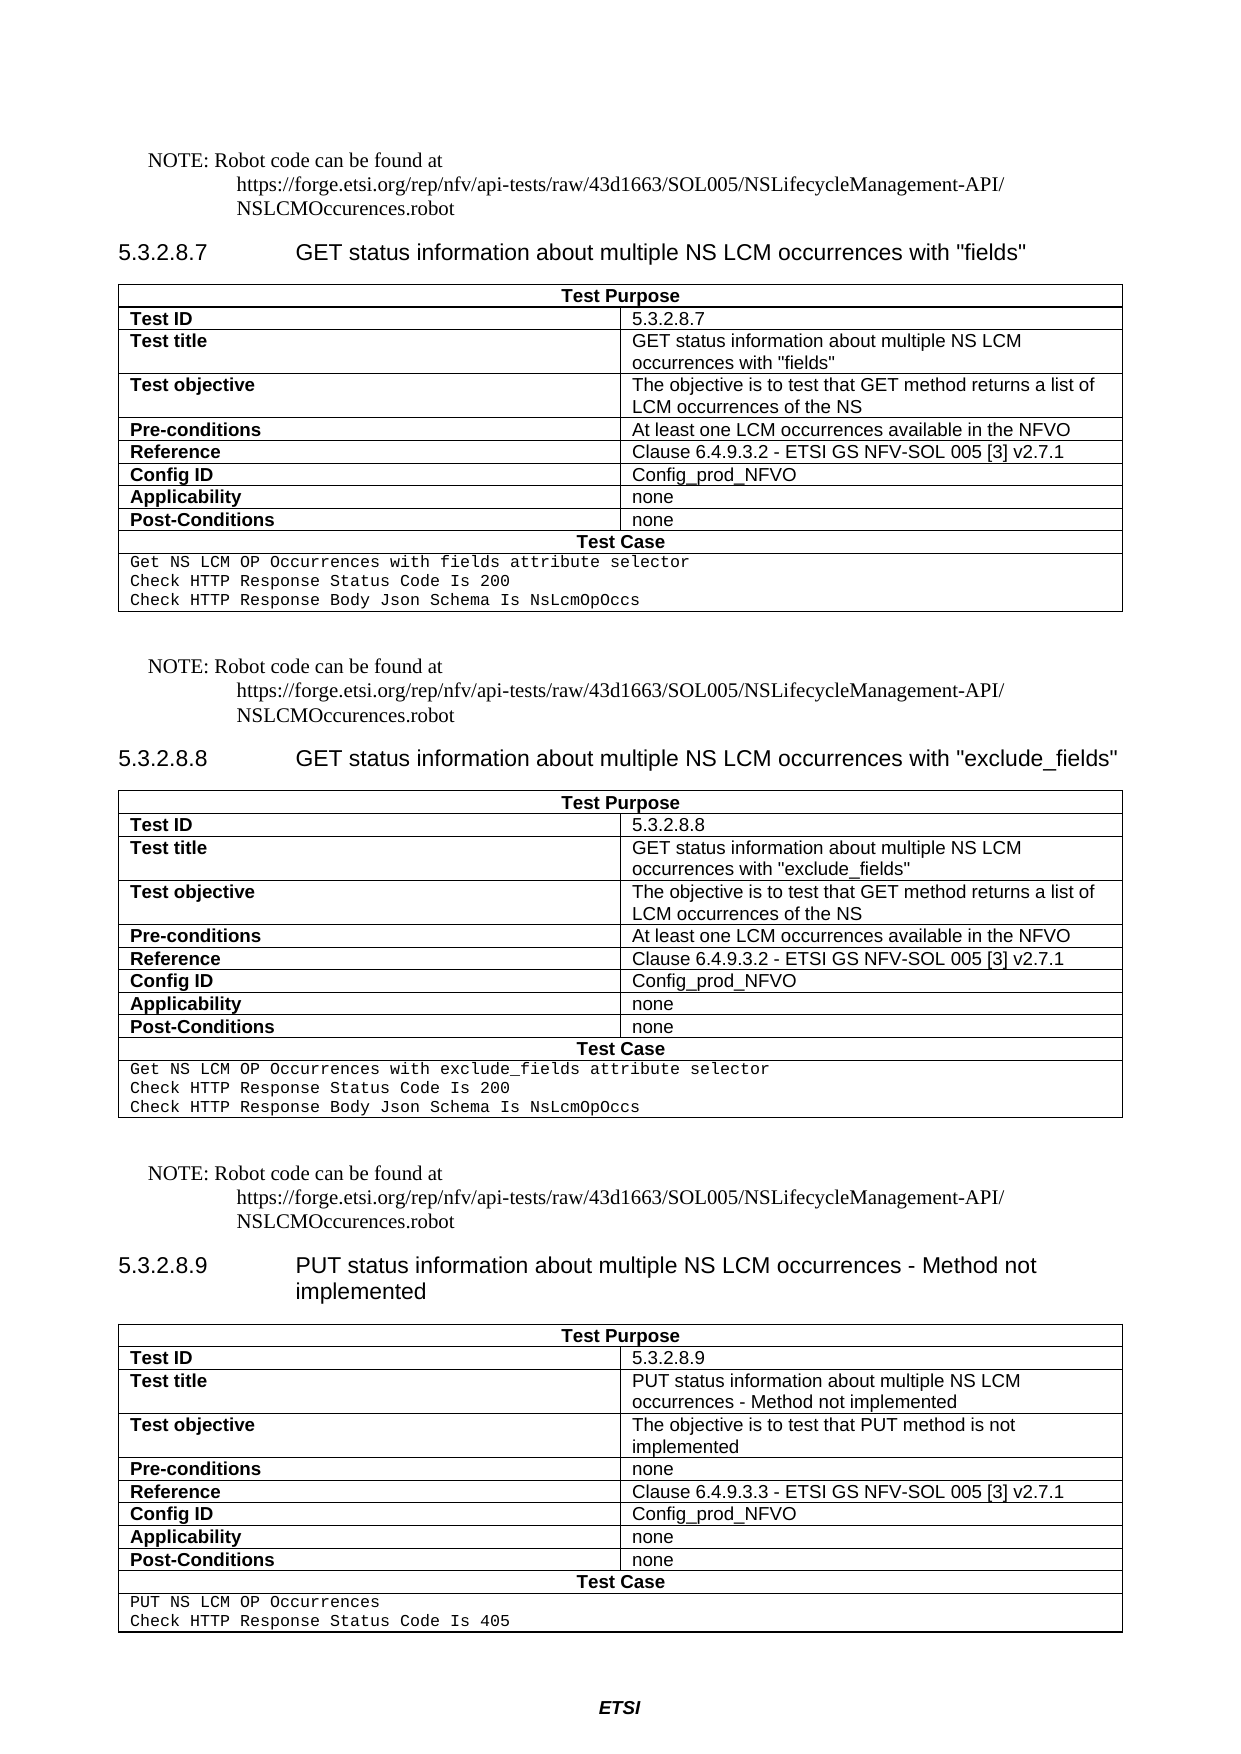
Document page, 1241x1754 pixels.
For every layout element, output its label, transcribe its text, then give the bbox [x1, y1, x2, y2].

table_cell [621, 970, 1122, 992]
subtitle 5.3.2.8.7 GET status information about multiple NS LCM occurrences with "fields" [118, 239, 1122, 265]
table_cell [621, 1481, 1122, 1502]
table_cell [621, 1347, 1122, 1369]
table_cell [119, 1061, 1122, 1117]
subtitle 5.3.2.8.9 PUT status information about multiple NS LCM occurrences - Method not implemented [118, 1252, 1122, 1305]
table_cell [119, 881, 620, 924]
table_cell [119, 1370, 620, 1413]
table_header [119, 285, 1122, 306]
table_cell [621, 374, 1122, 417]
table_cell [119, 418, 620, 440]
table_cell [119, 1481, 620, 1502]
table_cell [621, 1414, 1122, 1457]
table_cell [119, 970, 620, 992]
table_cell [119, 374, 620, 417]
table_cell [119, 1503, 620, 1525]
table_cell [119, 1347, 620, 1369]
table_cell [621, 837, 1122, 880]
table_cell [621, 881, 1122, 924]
text NOTE: Robot code can be found at https://forge.etsi.org/rep/nfv/api-tests/raw/43d1663/SOL005/NSLifecycleManagement-API/NSLCMOccurences.robot [148, 654, 1122, 727]
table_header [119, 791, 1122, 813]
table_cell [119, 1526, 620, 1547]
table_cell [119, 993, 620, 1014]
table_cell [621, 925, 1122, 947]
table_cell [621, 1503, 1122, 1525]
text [148, 1161, 1122, 1233]
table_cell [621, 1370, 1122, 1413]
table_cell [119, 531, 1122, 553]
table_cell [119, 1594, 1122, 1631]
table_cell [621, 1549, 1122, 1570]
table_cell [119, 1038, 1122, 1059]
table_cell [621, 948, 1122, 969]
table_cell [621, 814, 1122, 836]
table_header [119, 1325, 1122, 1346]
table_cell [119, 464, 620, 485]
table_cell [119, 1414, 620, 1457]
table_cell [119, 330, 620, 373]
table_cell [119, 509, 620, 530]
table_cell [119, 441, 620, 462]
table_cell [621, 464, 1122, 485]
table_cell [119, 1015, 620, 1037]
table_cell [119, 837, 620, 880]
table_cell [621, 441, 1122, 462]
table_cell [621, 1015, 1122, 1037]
subtitle 5.3.2.8.8 GET status information about multiple NS LCM occurrences with "exclude_fields" [118, 745, 1122, 772]
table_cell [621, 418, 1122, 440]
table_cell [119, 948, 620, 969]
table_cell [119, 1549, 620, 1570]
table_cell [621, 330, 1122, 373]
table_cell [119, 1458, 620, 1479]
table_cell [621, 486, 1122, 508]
text NOTE: Robot code can be found at https://forge.etsi.org/rep/nfv/api-tests/raw/43d1663/SOL005/NSLifecycleManagement-API/NSLCMOccurences.robot [148, 148, 1122, 220]
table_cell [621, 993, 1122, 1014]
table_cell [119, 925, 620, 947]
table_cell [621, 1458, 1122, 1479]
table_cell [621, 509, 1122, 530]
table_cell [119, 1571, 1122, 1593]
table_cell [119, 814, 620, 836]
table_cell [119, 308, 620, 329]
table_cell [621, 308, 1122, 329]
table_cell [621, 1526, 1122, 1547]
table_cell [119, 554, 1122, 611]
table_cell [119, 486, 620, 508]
